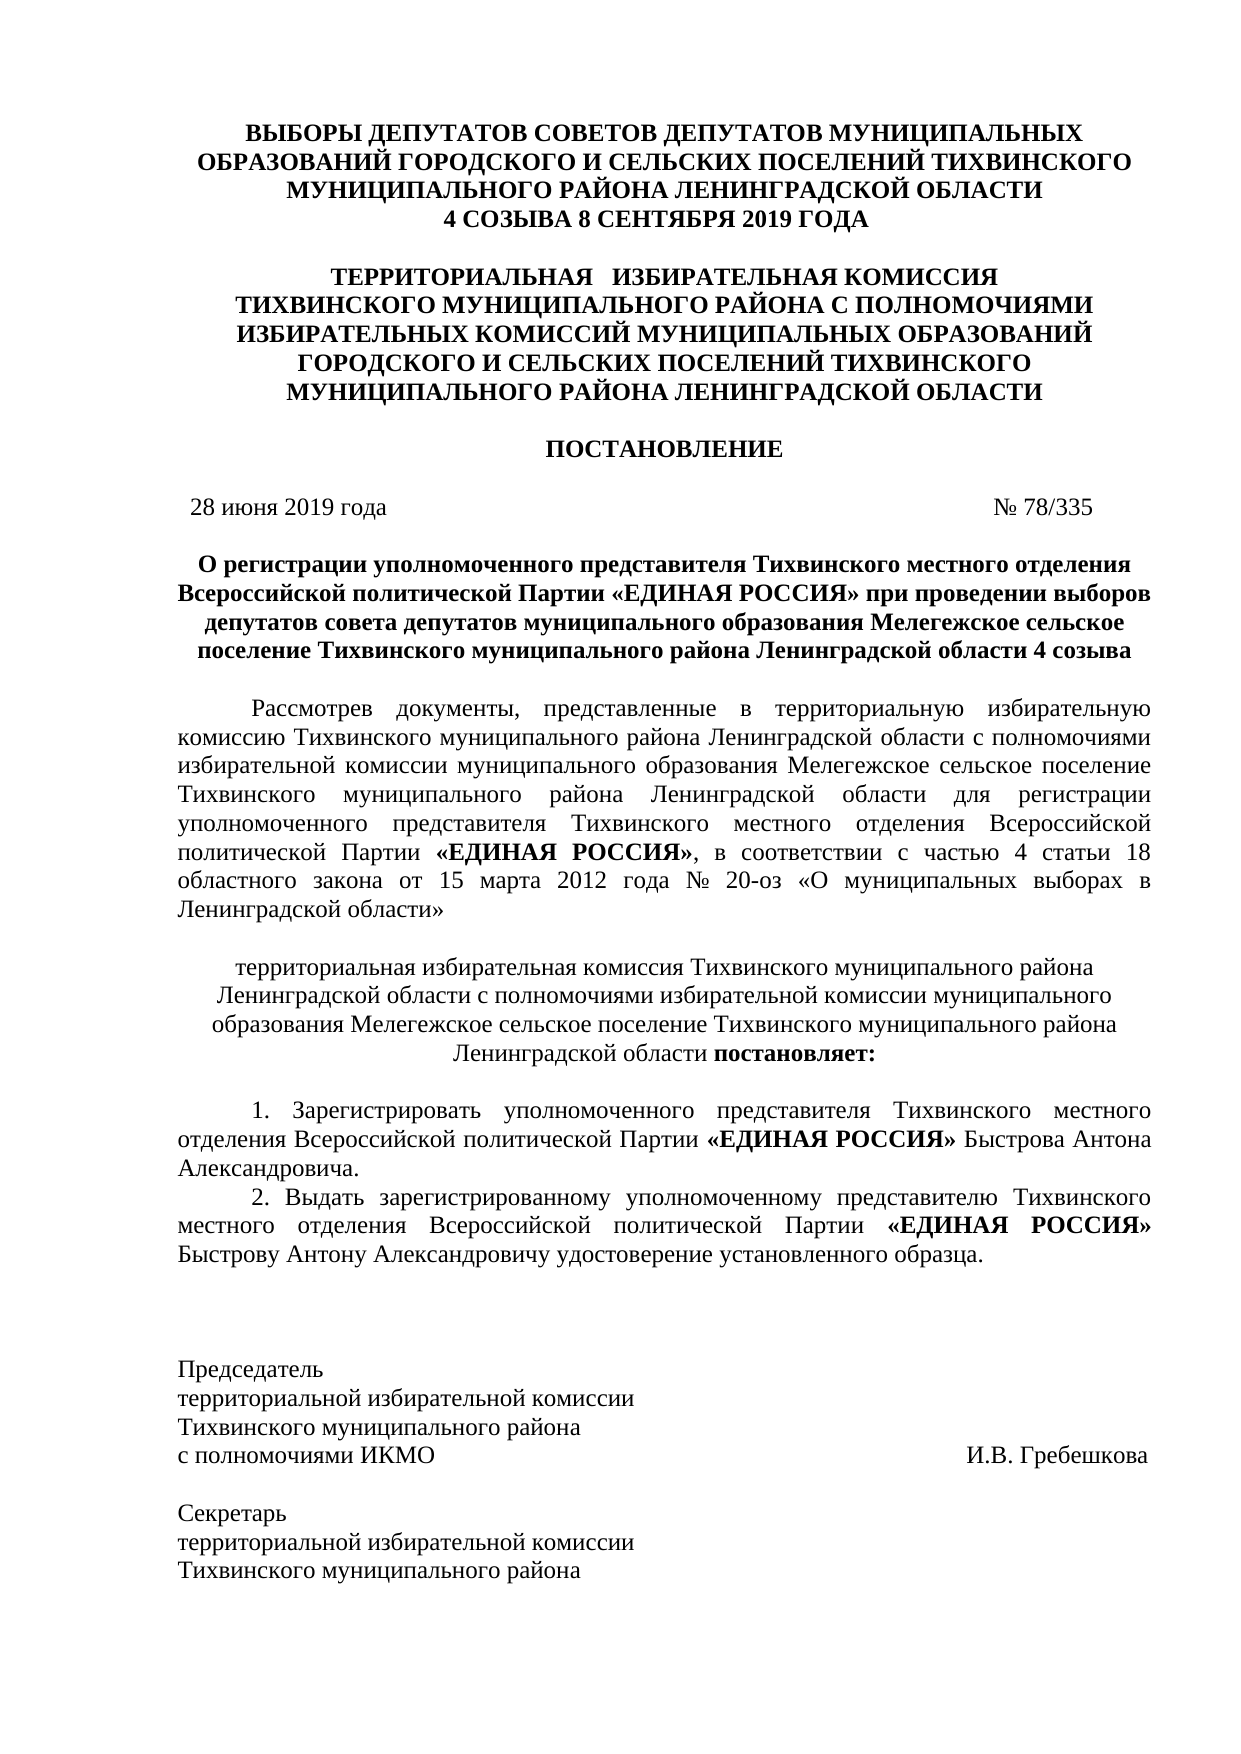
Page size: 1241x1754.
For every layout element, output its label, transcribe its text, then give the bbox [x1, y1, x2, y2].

text ТИХВИНСКОГО МУНИЦИПАЛЬНОГО РАЙОНА С ПОЛНОМОЧИЯМИ ИЗБИРАТЕЛЬНЫХ КОМИССИЙ МУНИЦИПАЛЬНЫХ ОБРАЗОВАНИЙ ГОРОДСКОГО И СЕЛЬСКИХ ПОСЕЛЕНИЙ ТИХВИНСКОГО МУНИЦИПАЛЬНОГО РАЙОНА ЛЕНИНГРАДСКОЙ ОБЛАСТИ [177, 291, 1152, 406]
text ТЕРРИТОРИАЛЬНАЯ ИЗБИРАТЕЛЬНАЯ КОМИССИЯ [177, 262, 1152, 291]
text Секретарь [177, 1498, 1152, 1527]
text ВЫБОРЫ ДЕПУТАТОВ СОВЕТОВ ДЕПУТАТОВ МУНИЦИПАЛЬНЫХ ОБРАЗОВАНИЙ ГОРОДСКОГО И СЕЛЬСКИХ ПОСЕЛЕНИЙ ТИХВИНСКОГО МУНИЦИПАЛЬНОГО РАЙОНА ЛЕНИНГРАДСКОЙ ОБЛАСТИ [177, 118, 1152, 204]
text 4 СОЗЫВА 8 СЕНТЯБРЯ 2019 ГОДА [177, 204, 1152, 233]
text Председатель [177, 1354, 1152, 1383]
text Тихвинского муниципального района [177, 1412, 1152, 1441]
text поселение Тихвинского муниципального района Ленинградской области 4 созыва [177, 636, 1152, 664]
text ПОСТАНОВЛЕНИЕ [177, 434, 1152, 463]
text территориальной избирательной комиссии [177, 1527, 1152, 1556]
text территориальная избирательная комиссия Тихвинского муниципального района Ленинградской области с полномочиями избирательной комиссии муниципального образования Мелегежское сельское поселение Тихвинского муниципального района Ленинградской области постановляет: [177, 952, 1152, 1067]
text Рассмотрев документы, представленные в территориальную избирательную комиссию Тихвинского муниципального района Ленинградской области с полномочиями избирательной комиссии муниципального образования Мелегежское сельское поселение Тихвинского муниципального района Ленинградской области для регистрации уполномоченного представителя Тихвинского местного отделения Всероссийской политической Партии «ЕДИНАЯ РОССИЯ», в соответствии с частью 4 статьи 18 областного закона от 15 марта 2012 года № 20-оз «О муниципальных выборах в Ленинградской области» [177, 693, 1152, 923]
text Тихвинского муниципального района [177, 1556, 1152, 1584]
text 1. Зарегистрировать уполномоченного представителя Тихвинского местного отделения Всероссийской политической Партии «ЕДИНАЯ РОССИЯ» Быстрова Антона Александровича. [177, 1096, 1152, 1182]
text 28 июня 2019 года № 78/335 [177, 492, 1152, 521]
text 2. Выдать зарегистрированному уполномоченному представителю Тихвинского местного отделения Всероссийской политической Партии «ЕДИНАЯ РОССИЯ» Быстрову Антону Александровичу удостоверение установленного образца. [177, 1182, 1152, 1268]
text О регистрации уполномоченного представителя Тихвинского местного отделения Всероссийской политической Партии «ЕДИНАЯ РОССИЯ» при проведении выборов депутатов совета депутатов муниципального образования Мелегежское сельское [177, 549, 1152, 636]
text территориальной избирательной комиссии [177, 1383, 1152, 1412]
text с полномочиями ИКМО И.В. Гребешкова [177, 1441, 1152, 1469]
